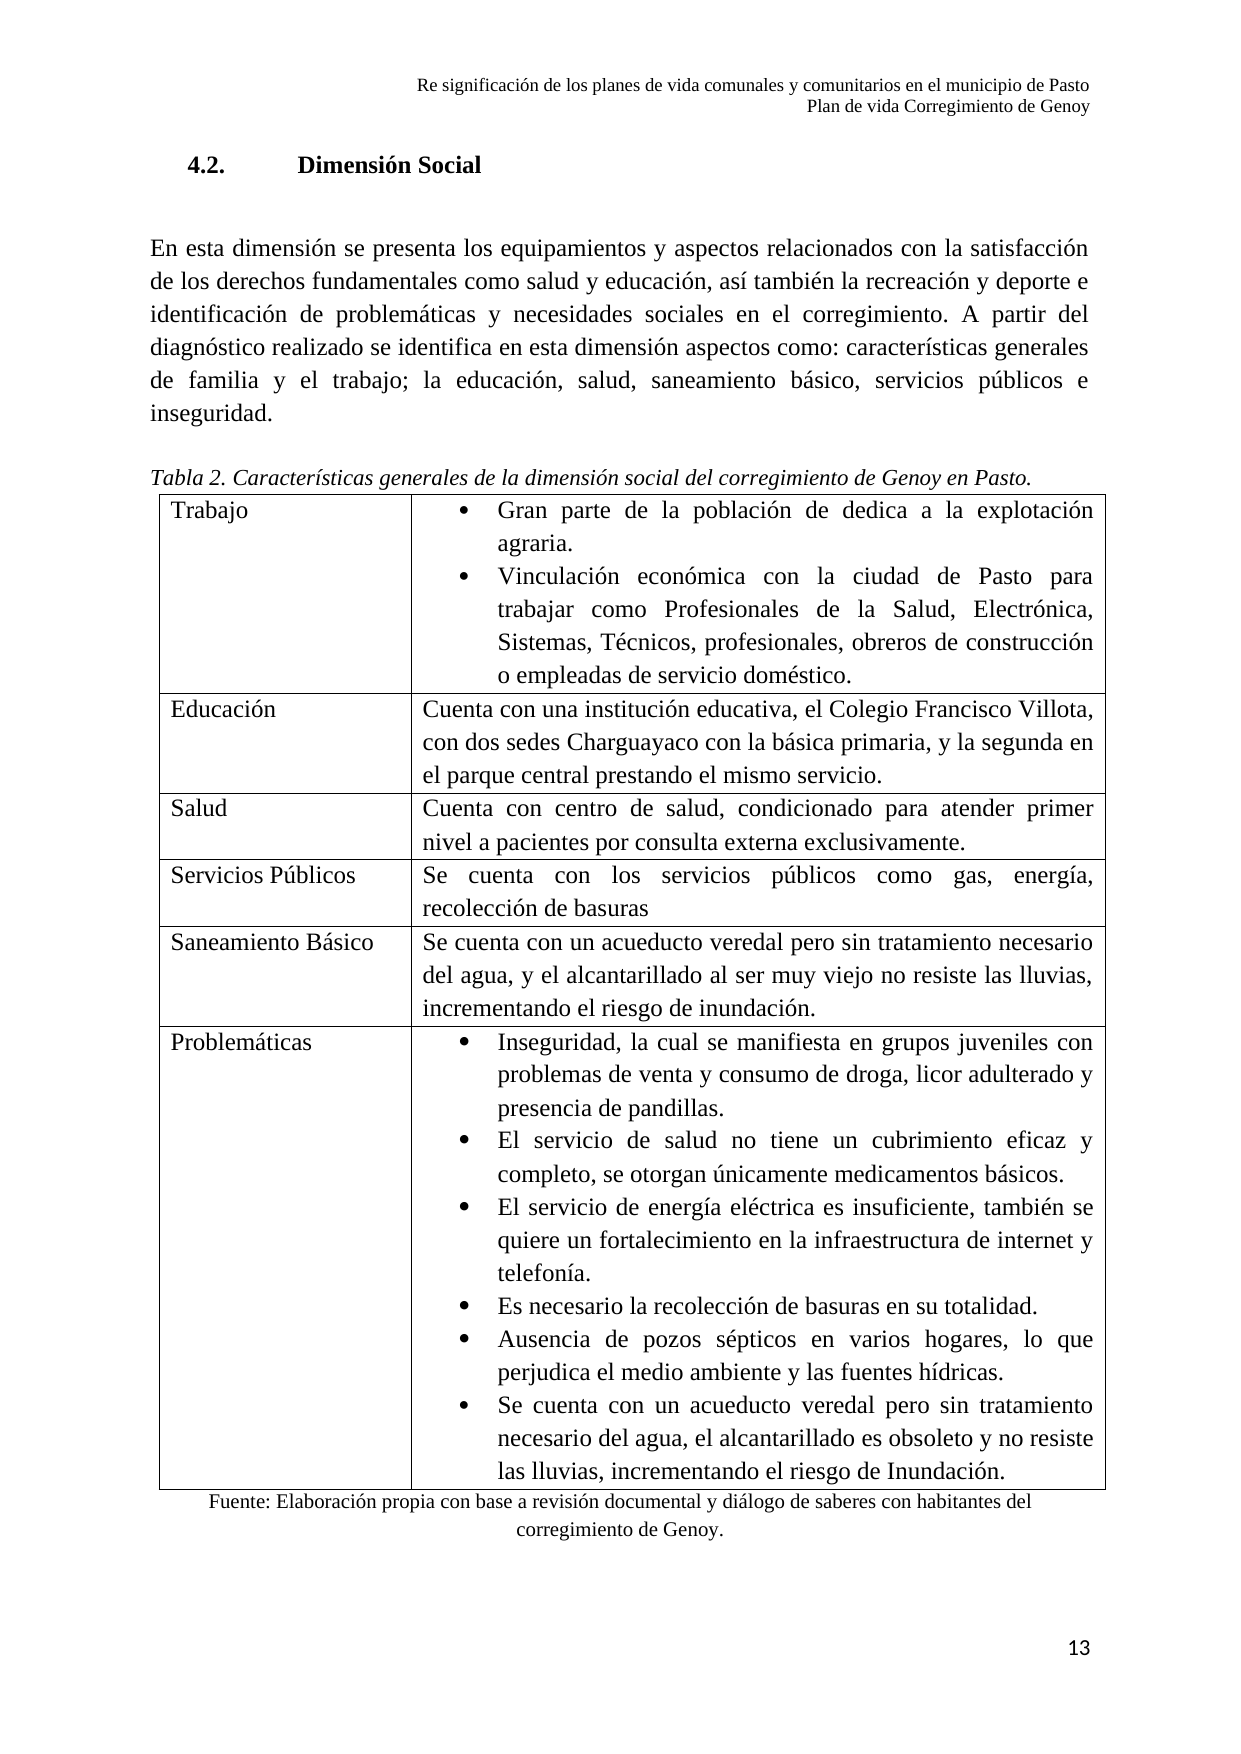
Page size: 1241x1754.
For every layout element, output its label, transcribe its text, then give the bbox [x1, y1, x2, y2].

table_cell Cuenta con una institución educativa, el Colegio Francisco Villota, con dos sedes Charguayaco con la básica primaria, y la segunda en el parque central prestando el mismo servicio. [412, 694, 1105, 792]
table_cell Cuenta con centro de salud, condicionado para atender primer nivel a pacientes por consulta externa exclusivamente. [412, 794, 1105, 859]
text Fuente: Elaboración propia con base a revisión documental y diálogo de saberes con habitantes del corregimiento de Genoy. [150, 1489, 1090, 1541]
table_cell Se cuenta con los servicios públicos como gas, energía, recolección de basuras [412, 860, 1105, 926]
table_cell Inseguridad, la cual se manifiesta en grupos juveniles con problemas de venta y consumo de droga, licor adulterado y presencia de pandillas. El servicio de salud no tiene un cubrimiento eficaz y completo, se otorgan únicamente medicamentos básicos. El servicio de energía eléctrica es insuficiente, también se quiere un fortalecimiento en la infraestructura de internet y telefonía. Es necesario la recolección de basuras en su totalidad. Ausencia de pozos sépticos en varios hogares, lo que perjudica el medio ambiente y las fuentes hídricas. Se cuenta con un acueducto veredal pero sin tratamiento necesario del agua, el alcantarillado es obsoleto y no resiste las lluvias, incrementando el riesgo de Inundación. [412, 1027, 1105, 1488]
subtitle Dimensión Social [187, 150, 1090, 179]
table_header Trabajo [160, 495, 411, 693]
table_cell Problemáticas [160, 1027, 411, 1488]
table_header Gran parte de la población de dedica a la explotación agraria. Vinculación económica con la ciudad de Pasto para trabajar como Profesionales de la Salud, Electrónica, Sistemas, Técnicos, profesionales, obreros de construcción o empleadas de servicio doméstico. [412, 495, 1105, 693]
table_cell Saneamiento Básico [160, 927, 411, 1026]
text En esta dimensión se presenta los equipamientos y aspectos relacionados con la satisfacción de los derechos fundamentales como salud y educación, así también la recreación y deporte e identificación de problemáticas y necesidades sociales en el corregimiento. A partir del diagnóstico realizado se identifica en esta dimensión aspectos como: características generales de familia y el trabajo; la educación, salud, saneamiento básico, servicios públicos e inseguridad. [150, 233, 1090, 427]
table_cell Salud [160, 794, 411, 859]
text Tabla 2. Características generales de la dimensión social del corregimiento de Genoy en Pasto. [150, 464, 1090, 490]
table_cell Se cuenta con un acueducto veredal pero sin tratamiento necesario del agua, y el alcantarillado al ser muy viejo no resiste las lluvias, incrementando el riesgo de inundación. [412, 927, 1105, 1026]
table_cell Educación [160, 694, 411, 792]
table_cell Servicios Públicos [160, 860, 411, 926]
